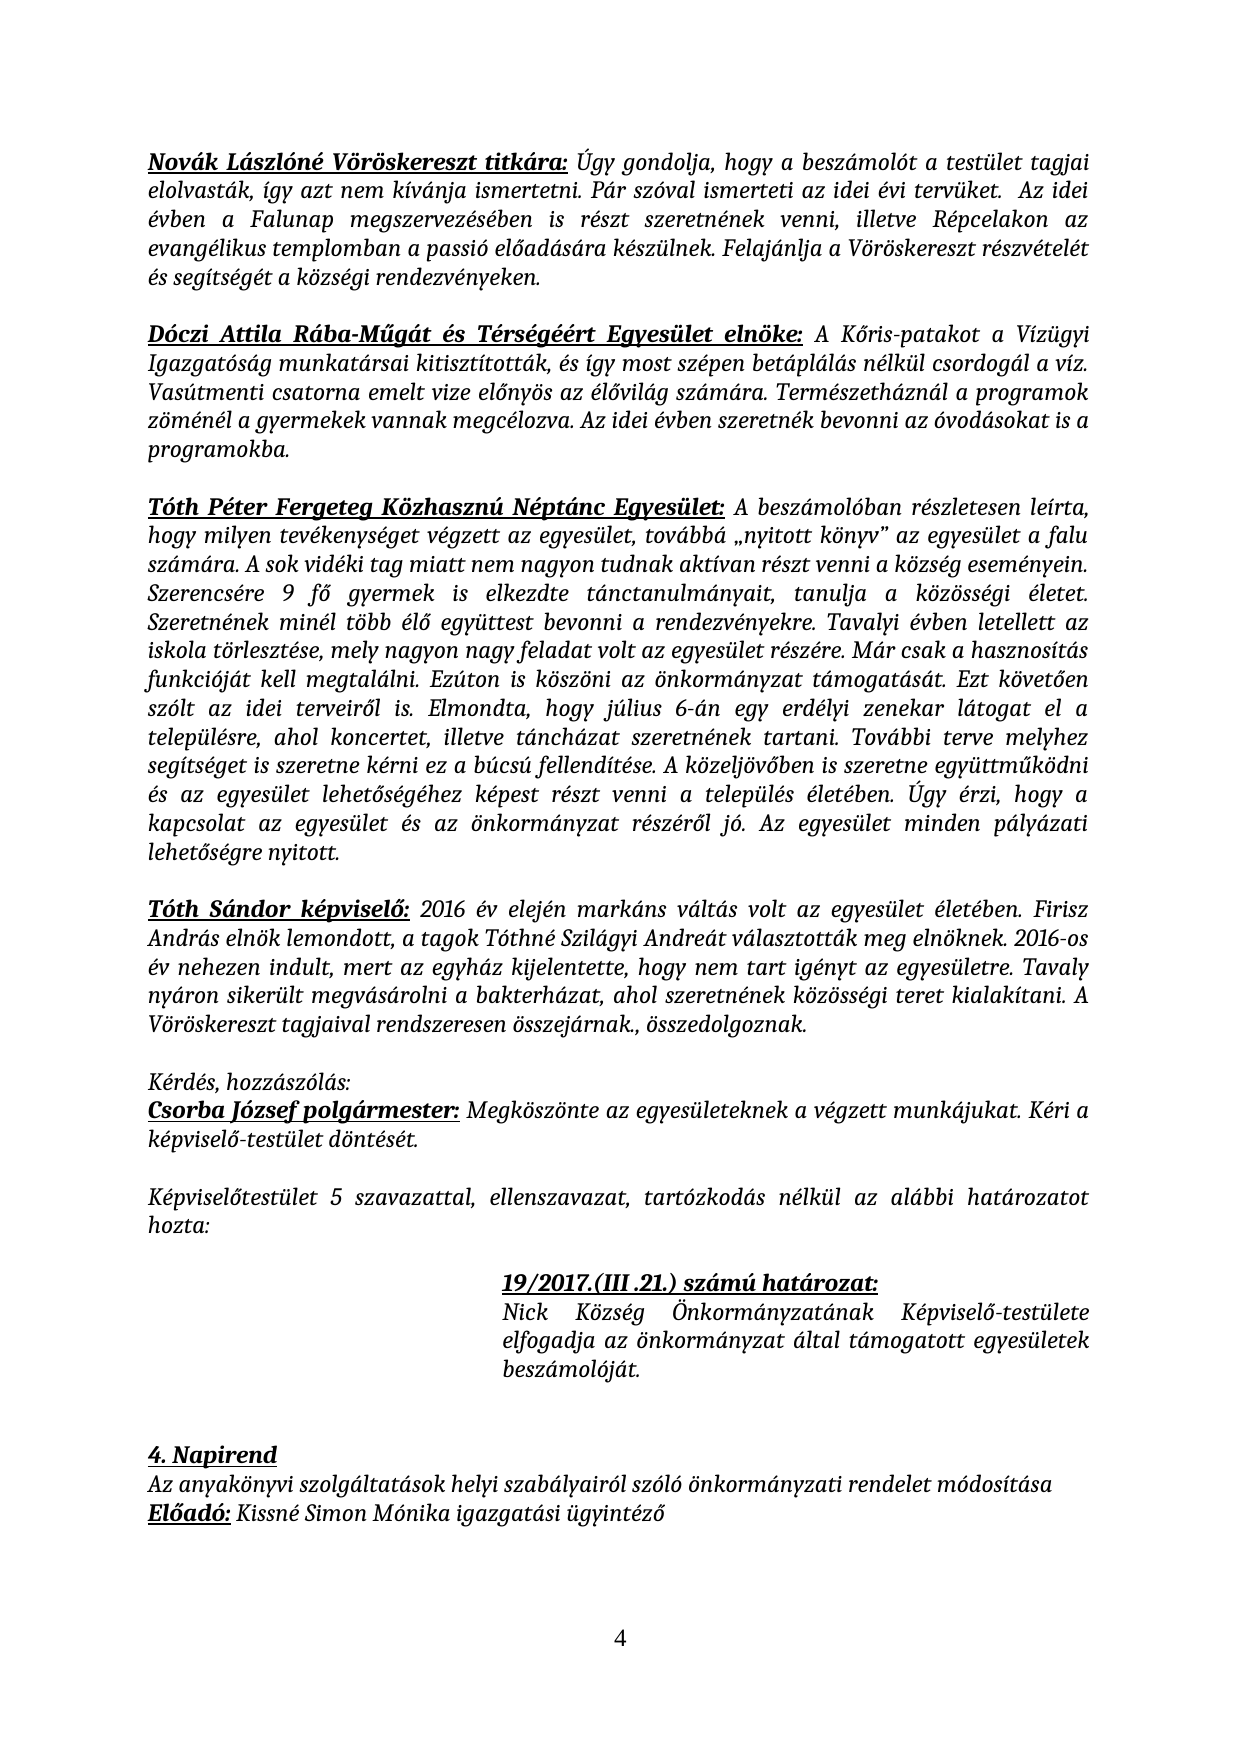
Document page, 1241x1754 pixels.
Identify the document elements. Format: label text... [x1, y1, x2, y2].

text 4. Napirend [148, 1441, 1093, 1470]
text Tóth Péter Fergeteg Közhasznú Néptánc Egyesület: A beszámolóban részletesen leírta, hogy milyen tevékenységet végzett az egyesület, továbbá „nyitott könyv” az egyesület a falu számára. A sok vidéki tag miatt nem nagyon tudnak aktívan részt venni a község eseményein. Szerencsére 9 fő gyermek is elkezdte tánctanulmányait, tanulja a közösségi életet. Szeretnének minél több élő együttest bevonni a rendezvényekre. Tavalyi évben letellett az iskola törlesztése, mely nagyon nagy feladat volt az egyesület részére. Már csak a hasznosítás funkcióját kell megtalálni. Ezúton is köszöni az önkormányzat támogatását. Ezt követően szólt az idei terveiről is. Elmondta, hogy július 6-án egy erdélyi zenekar látogat el a településre, ahol koncertet, illetve táncházat szeretnének tartani. További terve melyhez segítséget is szeretne kérni ez a búcsú fellendítése. A közeljövőben is szeretne együttműködni és az egyesület lehetőségéhez képest részt venni a település életében. Úgy érzi, hogy a kapcsolat az egyesület és az önkormányzat részéről jó. Az egyesület minden pályázati lehetőségre nyitott. [148, 493, 1093, 866]
text Tóth Sándor képviselő: 2016 év elején markáns váltás volt az egyesület életében. Firisz András elnök lemondott, a tagok Tóthné Szilágyi Andreát választották meg elnöknek. 2016-os év nehezen indult, mert az egyház kijelentette, hogy nem tart igényt az egyesületre. Tavaly nyáron sikerült megvásárolni a bakterházat, ahol szeretnének közösségi teret kialakítani. A Vöröskereszt tagjaival rendszeresen összejárnak., összedolgoznak. [148, 895, 1093, 1039]
text Kérdés, hozzászólás: [148, 1068, 1093, 1096]
text Előadó: Kissné Simon Mónika igazgatási ügyintéző [148, 1499, 1093, 1528]
text 19/2017.(III .21.) számú határozat: [443, 1269, 1093, 1298]
text Dóczi Attila Rába-Műgát és Térségéért Egyesület elnöke: A Kőris-patakot a Vízügyi Igazgatóság munkatársai kitisztították, és így most szépen betáplálás nélkül csordogál a víz. Vasútmenti csatorna emelt vize előnyös az élővilág számára. Természetháznál a programok zöménél a gyermekek vannak megcélozva. Az idei évben szeretnék bevonni az óvodásokat is a programokba. [148, 320, 1093, 464]
text Novák Lászlóné Vöröskereszt titkára: Úgy gondolja, hogy a beszámolót a testület tagjai elolvasták, így azt nem kívánja ismertetni. Pár szóval ismerteti az idei évi tervüket. Az idei évben a Falunap megszervezésében is részt szeretnének venni, illetve Répcelakon az evangélikus templomban a passió előadására készülnek. Felajánlja a Vöröskereszt részvételét és segítségét a községi rendezvényeken. [148, 148, 1093, 291]
text Az anyakönyvi szolgáltatások helyi szabályairól szóló önkormányzati rendelet módosítása [148, 1470, 1093, 1499]
text Nick Község Önkormányzatának Képviselő-testülete elfogadja az önkormányzat által támogatott egyesületek beszámolóját. [502, 1298, 1093, 1384]
text Képviselőtestület 5 szavazattal, ellenszavazat, tartózkodás nélkül az alábbi határozatot hozta: [148, 1183, 1093, 1240]
text Csorba József polgármester: Megköszönte az egyesületeknek a végzett munkájukat. Kéri a képviselő-testület döntését. [148, 1096, 1093, 1154]
